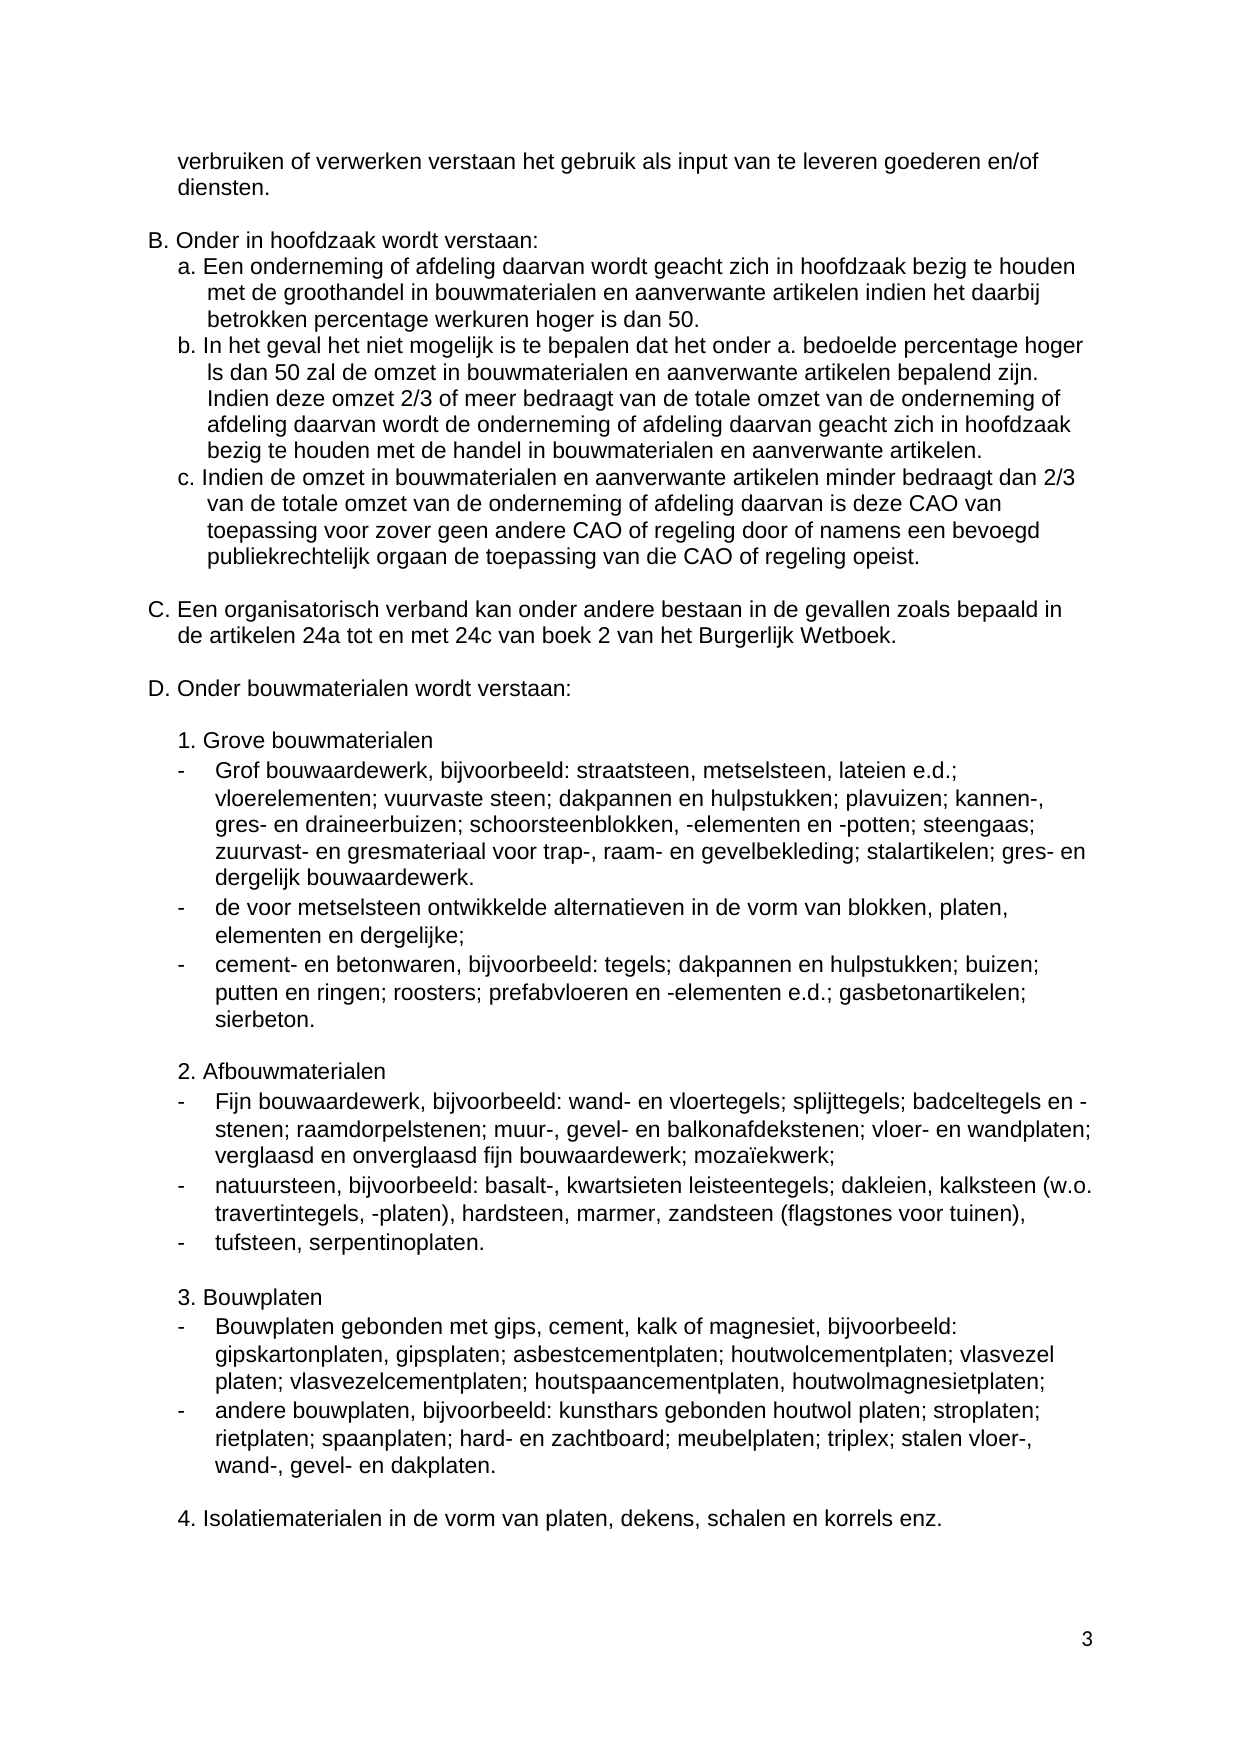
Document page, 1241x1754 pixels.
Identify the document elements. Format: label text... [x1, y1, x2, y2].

text D. Onder bouwmaterialen wordt verstaan: [148, 675, 1093, 701]
text 2. Afbouwmaterialen [177, 1058, 1093, 1085]
list Fijn bouwaardewerk, bijvoorbeeld: wand- en vloertegels; splijttegels; badceltegels en -stenen; raamdorpelstenen; muur-, gevel- en balkonafdekstenen; vloer- en wandplaten; verglaasd en onverglaasd fijn bouwaardewerk; mozaïekwerk; [177, 1085, 1093, 1169]
text 4. Isolatiematerialen in de vorm van platen, dekens, schalen en korrels enz. [177, 1504, 1093, 1531]
list andere bouwplaten, bijvoorbeeld: kunsthars gebonden houtwol platen; stroplaten; rietplaten; spaanplaten; hard- en zachtboard; meubelplaten; triplex; stalen vloer-, wand-, gevel- en dakplaten. [177, 1394, 1093, 1478]
list de voor metselsteen ontwikkelde alternatieven in de vorm van blokken, platen, elementen en dergelijke; [177, 890, 1093, 948]
text b. In het geval het niet mogelijk is te bepalen dat het onder a. bedoelde percentage hoger ls dan 50 zal de omzet in bouwmaterialen en aanverwante artikelen bepalend zijn. Indien deze omzet 2/3 of meer bedraagt van de totale omzet van de onderneming of afdeling daarvan wordt de onderneming of afdeling daarvan geacht zich in hoofdzaak bezig te houden met de handel in bouwmaterialen en aanverwante artikelen. [177, 332, 1093, 464]
text c. Indien de omzet in bouwmaterialen en aanverwante artikelen minder bedraagt dan 2/3 van de totale omzet van de onderneming of afdeling daarvan is deze CAO van toepassing voor zover geen andere CAO of regeling door of namens een bevoegd publiekrechtelijk orgaan de toepassing van die CAO of regeling opeist. [177, 464, 1093, 569]
text B. Onder in hoofdzaak wordt verstaan: [148, 227, 1093, 253]
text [148, 148, 1093, 200]
list tufsteen, serpentinoplaten. [177, 1226, 1093, 1257]
list natuursteen, bijvoorbeeld: basalt-, kwartsieten leisteentegels; dakleien, kalksteen (w.o. travertintegels, -platen), hardsteen, marmer, zandsteen (flagstones voor tuinen), [177, 1169, 1093, 1226]
text 1. Grove bouwmaterialen [177, 727, 1093, 754]
list Grof bouwaardewerk, bijvoorbeeld: straatsteen, metselsteen, lateien e.d.; vloerelementen; vuurvaste steen; dakpannen en hulpstukken; plavuizen; kannen-, gres- en draineerbuizen; schoorsteenblokken, -elementen en -potten; steengaas; zuurvast- en gresmateriaal voor trap-, raam- en gevelbekleding; stalartikelen; gres- en dergelijk bouwaardewerk. [177, 754, 1093, 890]
text a. Een onderneming of afdeling daarvan wordt geacht zich in hoofdzaak bezig te houden met de groothandel in bouwmaterialen en aanverwante artikelen indien het daarbij betrokken percentage werkuren hoger is dan 50. [177, 253, 1093, 332]
text 3. Bouwplaten [177, 1284, 1093, 1310]
text C. Een organisatorisch verband kan onder andere bestaan in de gevallen zoals bepaald in de artikelen 24a tot en met 24c van boek 2 van het Burgerlijk Wetboek. [148, 596, 1093, 648]
list cement- en betonwaren, bijvoorbeeld: tegels; dakpannen en hulpstukken; buizen; putten en ringen; roosters; prefabvloeren en -elementen e.d.; gasbetonartikelen; sierbeton. [177, 948, 1093, 1032]
list Bouwplaten gebonden met gips, cement, kalk of magnesiet, bijvoorbeeld: gipskartonplaten, gipsplaten; asbestcementplaten; houtwolcementplaten; vlasvezel platen; vlasvezelcementplaten; houtspaancementplaten, houtwolmagnesietplaten; [177, 1310, 1093, 1394]
